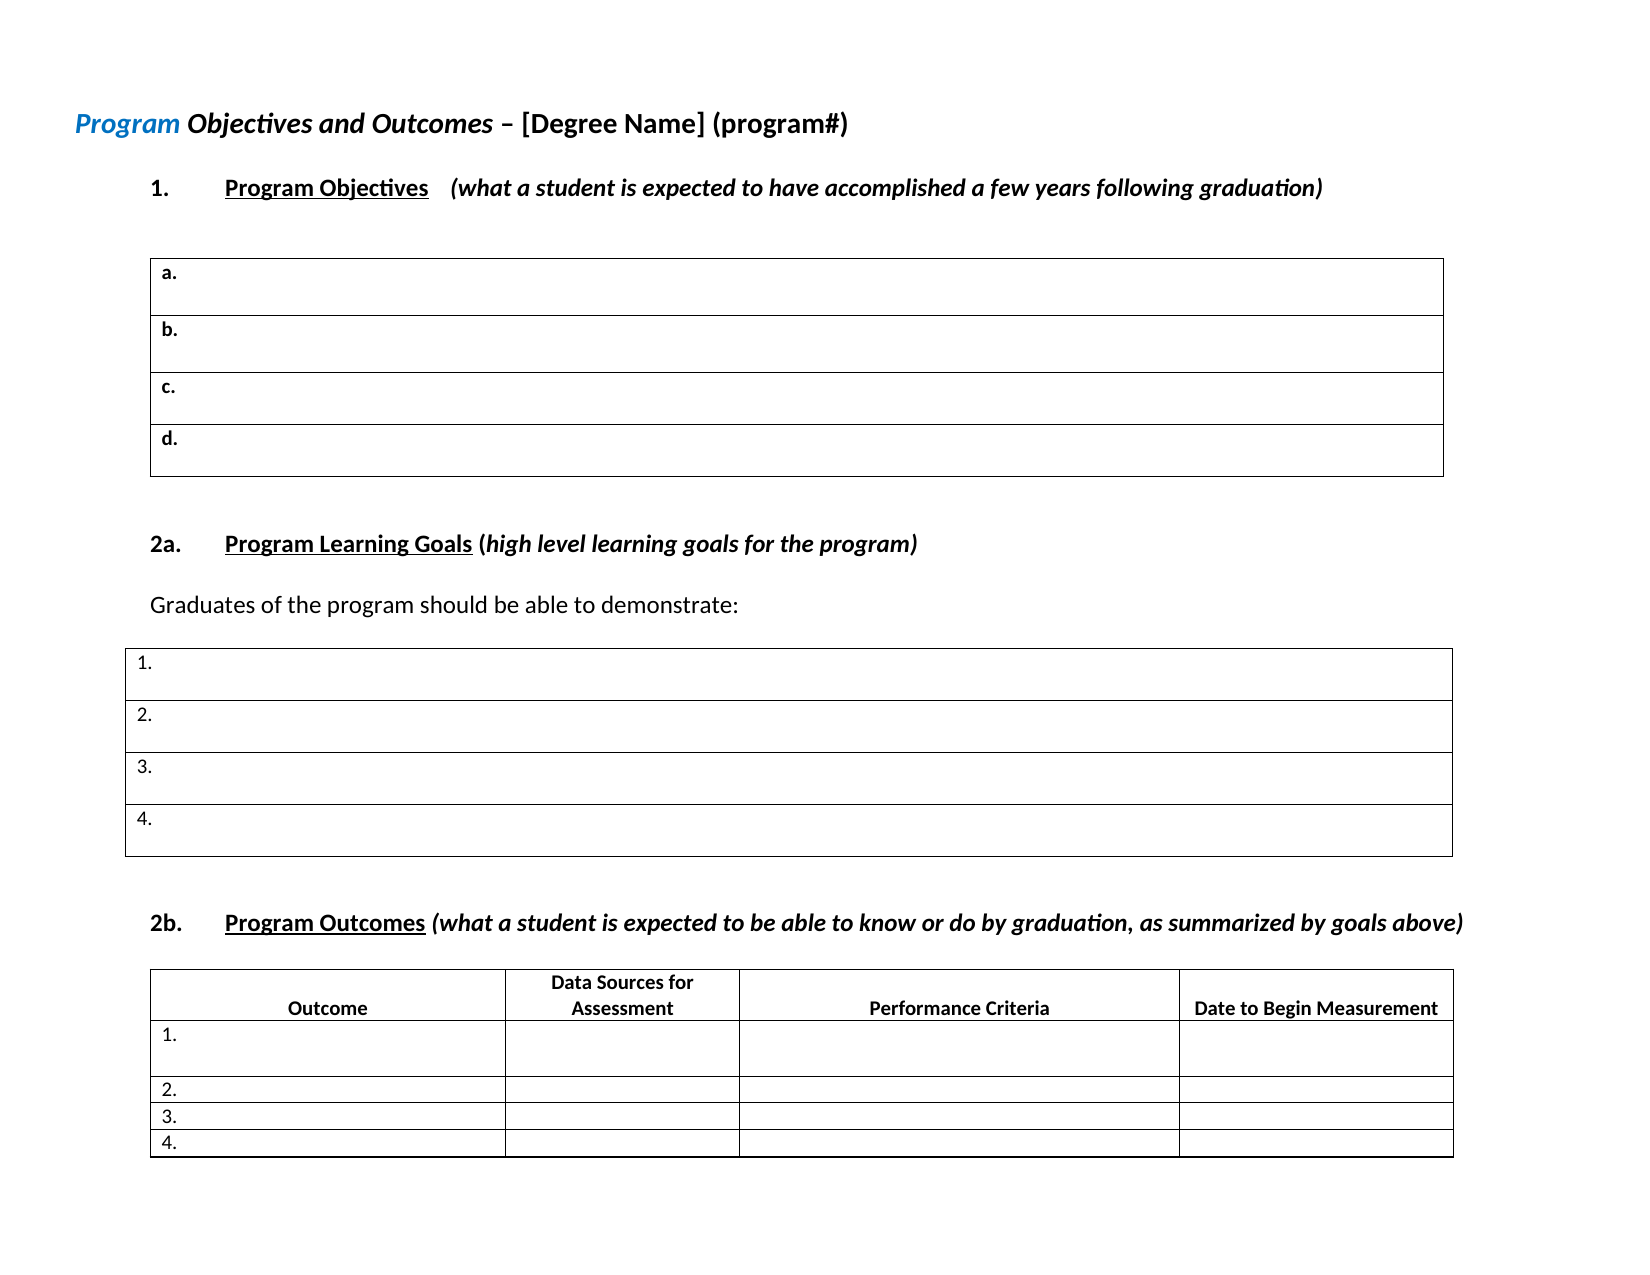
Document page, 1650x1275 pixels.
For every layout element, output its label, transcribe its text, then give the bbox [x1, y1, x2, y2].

table_header a. [151, 259, 1443, 315]
table_header Date to Begin Measurement [1180, 970, 1453, 1020]
table_cell [740, 1130, 1179, 1156]
table_cell 1. [151, 1021, 505, 1076]
table_cell 2. [151, 1077, 505, 1102]
table_header 1. [126, 649, 1452, 700]
text 2a. Program Learning Goals (high level learning goals for the program) [75, 528, 1575, 558]
table_cell [1180, 1077, 1453, 1102]
text 1. Program Objectives (what a student is expected to have accomplished a few years following graduation) [75, 172, 1575, 202]
table_header Data Sources for Assessment [506, 970, 739, 1020]
table_header Performance Criteria [740, 970, 1179, 1020]
table_cell 3. [126, 753, 1452, 804]
table_cell [740, 1021, 1179, 1076]
table_cell 3. [151, 1103, 505, 1128]
text 2b. Program Outcomes (what a student is expected to be able to know or do by graduation, as summarized by goals above) [150, 907, 1575, 938]
table_cell [506, 1130, 739, 1156]
table_cell b. [151, 316, 1443, 372]
table_cell [740, 1103, 1179, 1128]
table_cell [1180, 1130, 1453, 1156]
table_header Outcome [151, 970, 505, 1020]
text Graduates of the program should be able to demonstrate: [75, 589, 1575, 619]
table_cell [506, 1103, 739, 1128]
table_cell 2. [126, 701, 1452, 752]
table_cell [1180, 1021, 1453, 1076]
table_cell [506, 1021, 739, 1076]
table_cell c. [151, 373, 1443, 424]
table_cell 4. [151, 1130, 505, 1156]
table_cell [1180, 1103, 1453, 1128]
table_cell 4. [126, 805, 1452, 856]
table_cell d. [151, 425, 1443, 476]
text Program Objectives and Outcomes – [Degree Name] (program#) [75, 106, 1575, 141]
table_cell [740, 1077, 1179, 1102]
table_cell [506, 1077, 739, 1102]
